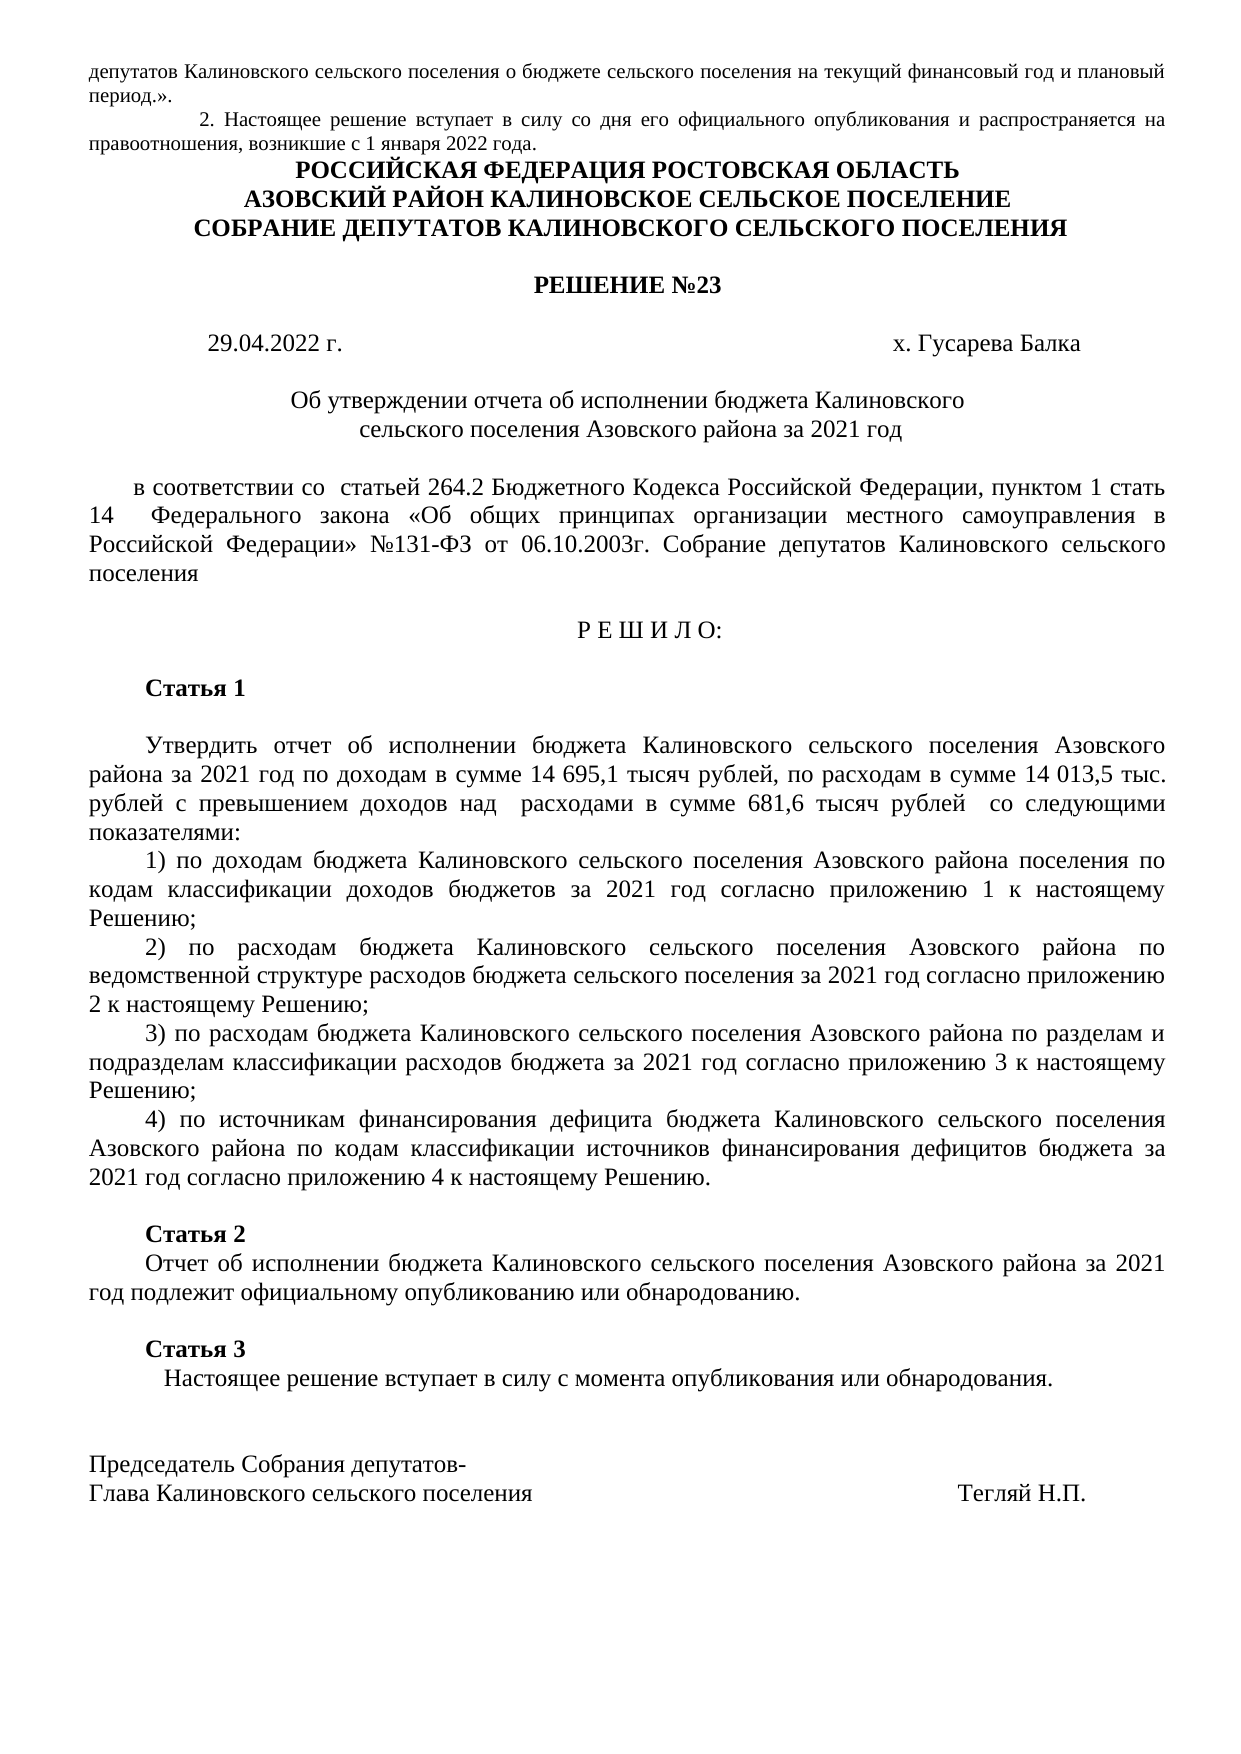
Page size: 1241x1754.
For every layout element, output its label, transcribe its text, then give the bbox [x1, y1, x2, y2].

text АЗОВСКИЙ РАЙОН КАЛИНОВСКОЕ СЕЛЬСКОЕ ПОСЕЛЕНИЕ [89, 184, 1166, 213]
text СОБРАНИЕ ДЕПУТАТОВ КАЛИНОВСКОГО СЕЛЬСКОГО ПОСЕЛЕНИЯ [89, 213, 1166, 242]
text Статья 1 [89, 673, 1166, 702]
text Утвердить отчет об исполнении бюджета Калиновского сельского поселения Азовского района за 2021 год по доходам в сумме 14 695,1 тысяч рублей, по расходам в сумме 14 013,5 тыс. рублей с превышением доходов над расходами в сумме 681,6 тысяч рублей со следующими показателями: [89, 730, 1166, 845]
text 2. Настоящее решение вступает в силу со дня его официального опубликования и распространяется на правоотношения, возникшие с 1 января 2022 года. [89, 107, 1166, 155]
text Председатель Собрания депутатов- [89, 1449, 1166, 1478]
text сельского поселения Азовского района за 2021 год [89, 414, 1166, 443]
text 4) по источникам финансирования дефицита бюджета Калиновского сельского поселения Азовского района по кодам классификации источников финансирования дефицитов бюджета за 2021 год согласно приложению 4 к настоящему Решению. [89, 1104, 1166, 1190]
text 2) по расходам бюджета Калиновского сельского поселения Азовского района по ведомственной структуре расходов бюджета сельского поселения за 2021 год согласно приложению 2 к настоящему Решению; [89, 932, 1166, 1018]
text Статья 3 [89, 1334, 1166, 1363]
text Настоящее решение вступает в силу с момента опубликования или обнародования. [89, 1363, 1166, 1392]
text в соответствии со статьей 264.2 Бюджетного Кодекса Российской Федерации, пунктом 1 стать 14 Федерального закона «Об общих принципах организации местного самоуправления в Российской Федерации» №131-ФЗ от 06.10.2003г. Собрание депутатов Калиновского сельского поселения [89, 472, 1166, 587]
text 1) по доходам бюджета Калиновского сельского поселения Азовского района поселения по кодам классификации доходов бюджетов за 2021 год согласно приложению 1 к настоящему Решению; [89, 845, 1166, 932]
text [89, 59, 1166, 107]
text Отчет об исполнении бюджета Калиновского сельского поселения Азовского района за 2021 год подлежит официальному опубликованию или обнародованию. [89, 1248, 1166, 1305]
text Об утверждении отчета об исполнении бюджета Калиновского [89, 385, 1166, 414]
text РЕШЕНИЕ №23 [89, 270, 1166, 299]
text 29.04.2022 г. х. Гусарева Балка [89, 328, 1166, 357]
text РОССИЙСКАЯ ФЕДЕРАЦИЯ РОСТОВСКАЯ ОБЛАСТЬ [89, 155, 1166, 184]
text Р Е Ш И Л О: [89, 615, 1166, 644]
text Статья 2 [89, 1219, 1166, 1248]
text Глава Калиновского сельского поселения Тегляй Н.П. [89, 1478, 1166, 1507]
text 3) по расходам бюджета Калиновского сельского поселения Азовского района по разделам и подразделам классификации расходов бюджета за 2021 год согласно приложению 3 к настоящему Решению; [89, 1018, 1166, 1104]
